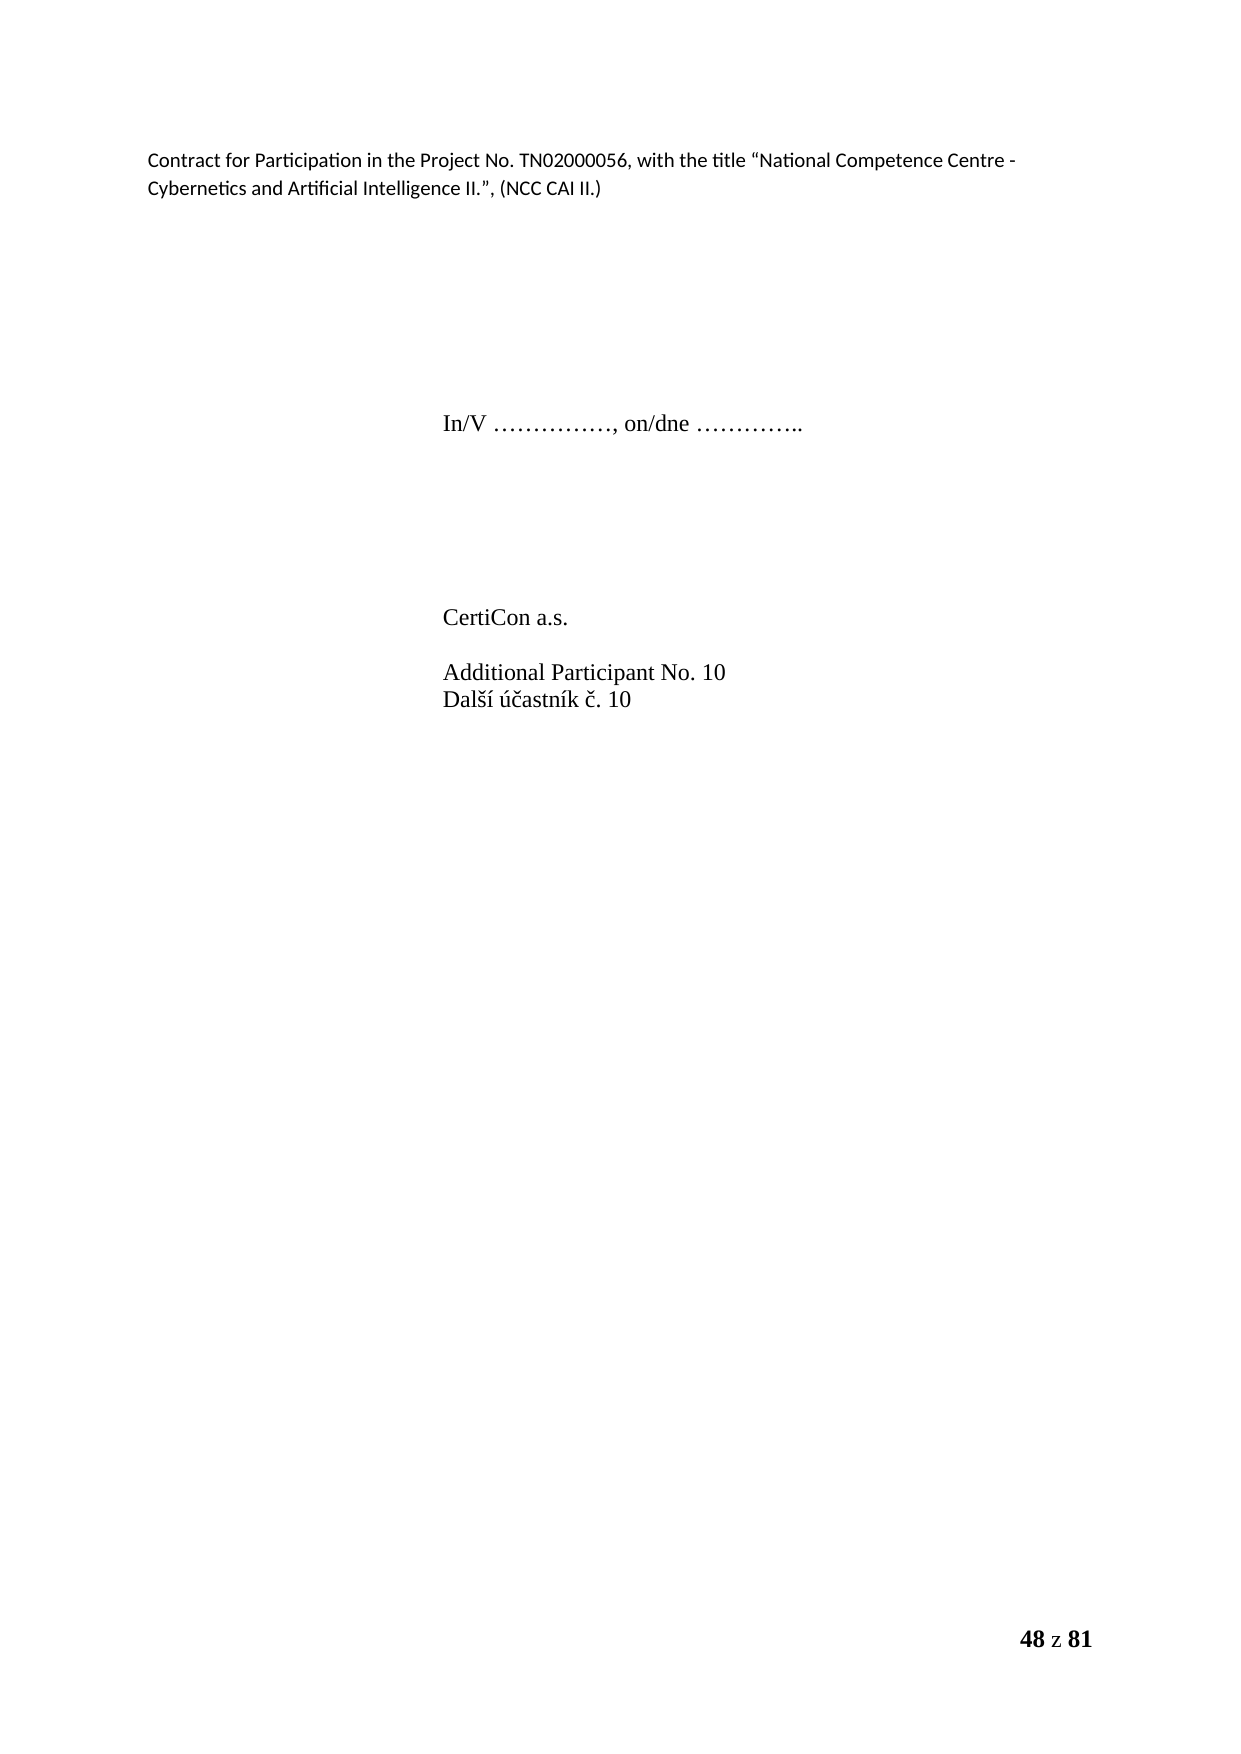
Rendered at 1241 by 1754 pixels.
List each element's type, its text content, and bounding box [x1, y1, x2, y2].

text CertiCon a.s. [428, 603, 1092, 630]
text Contract for Participation in the Project No. TN02000056, with the title “National Competence Centre - Cybernetics and Artificial Intelligence II.”, (NCC CAI II.) [148, 148, 1092, 201]
text Další účastník č. 10 [428, 685, 1092, 713]
text Additional Participant No. 10 [428, 658, 1092, 685]
text In/V ……………, on/dne ………….. [428, 409, 1092, 437]
